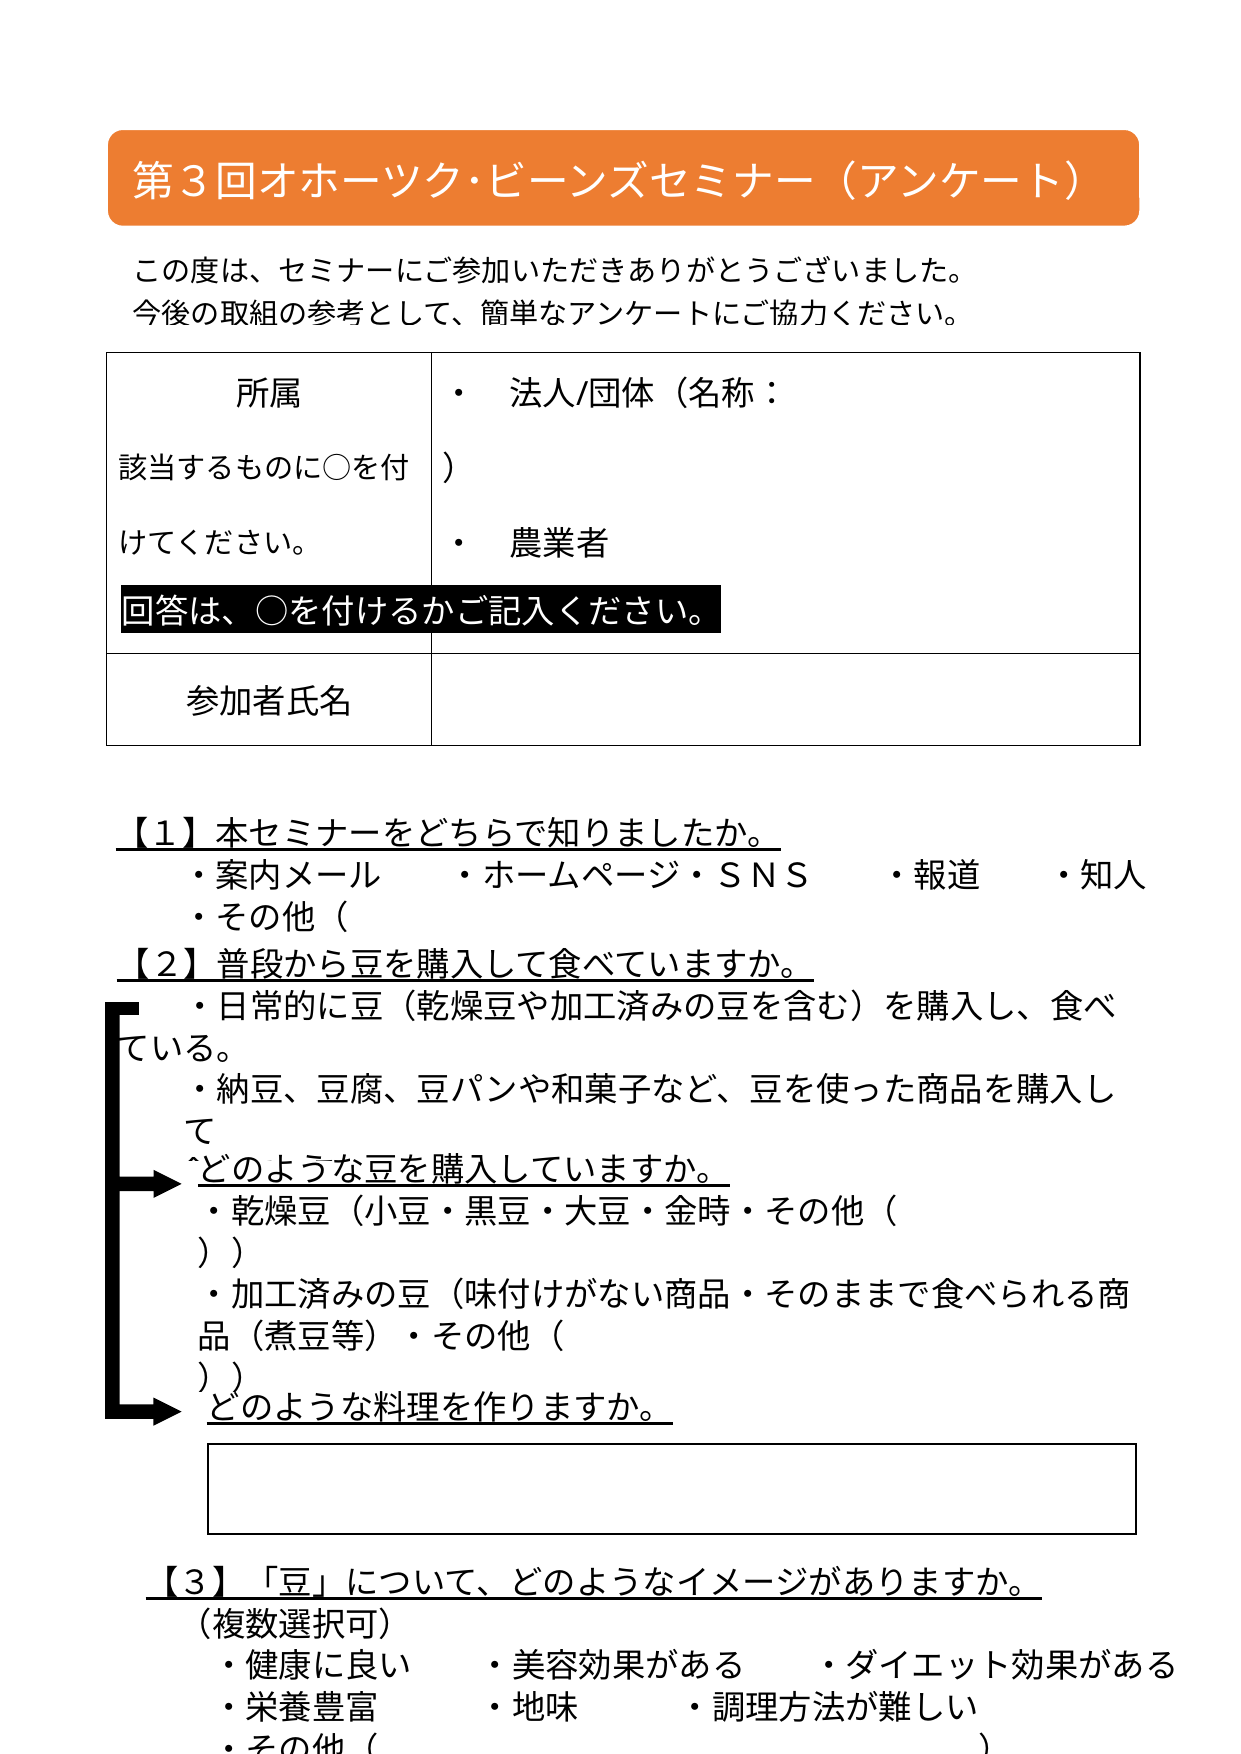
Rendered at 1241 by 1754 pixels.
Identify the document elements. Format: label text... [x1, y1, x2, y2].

table_cell 参加者氏名 [107, 654, 431, 744]
table_header ・ 法人/団体（名称： ） ・ 農業者 ・ 一般消費者 [432, 353, 1139, 653]
table_header 所属 該当するものに○を付けてください。 [107, 353, 431, 653]
table_cell [432, 654, 1139, 744]
